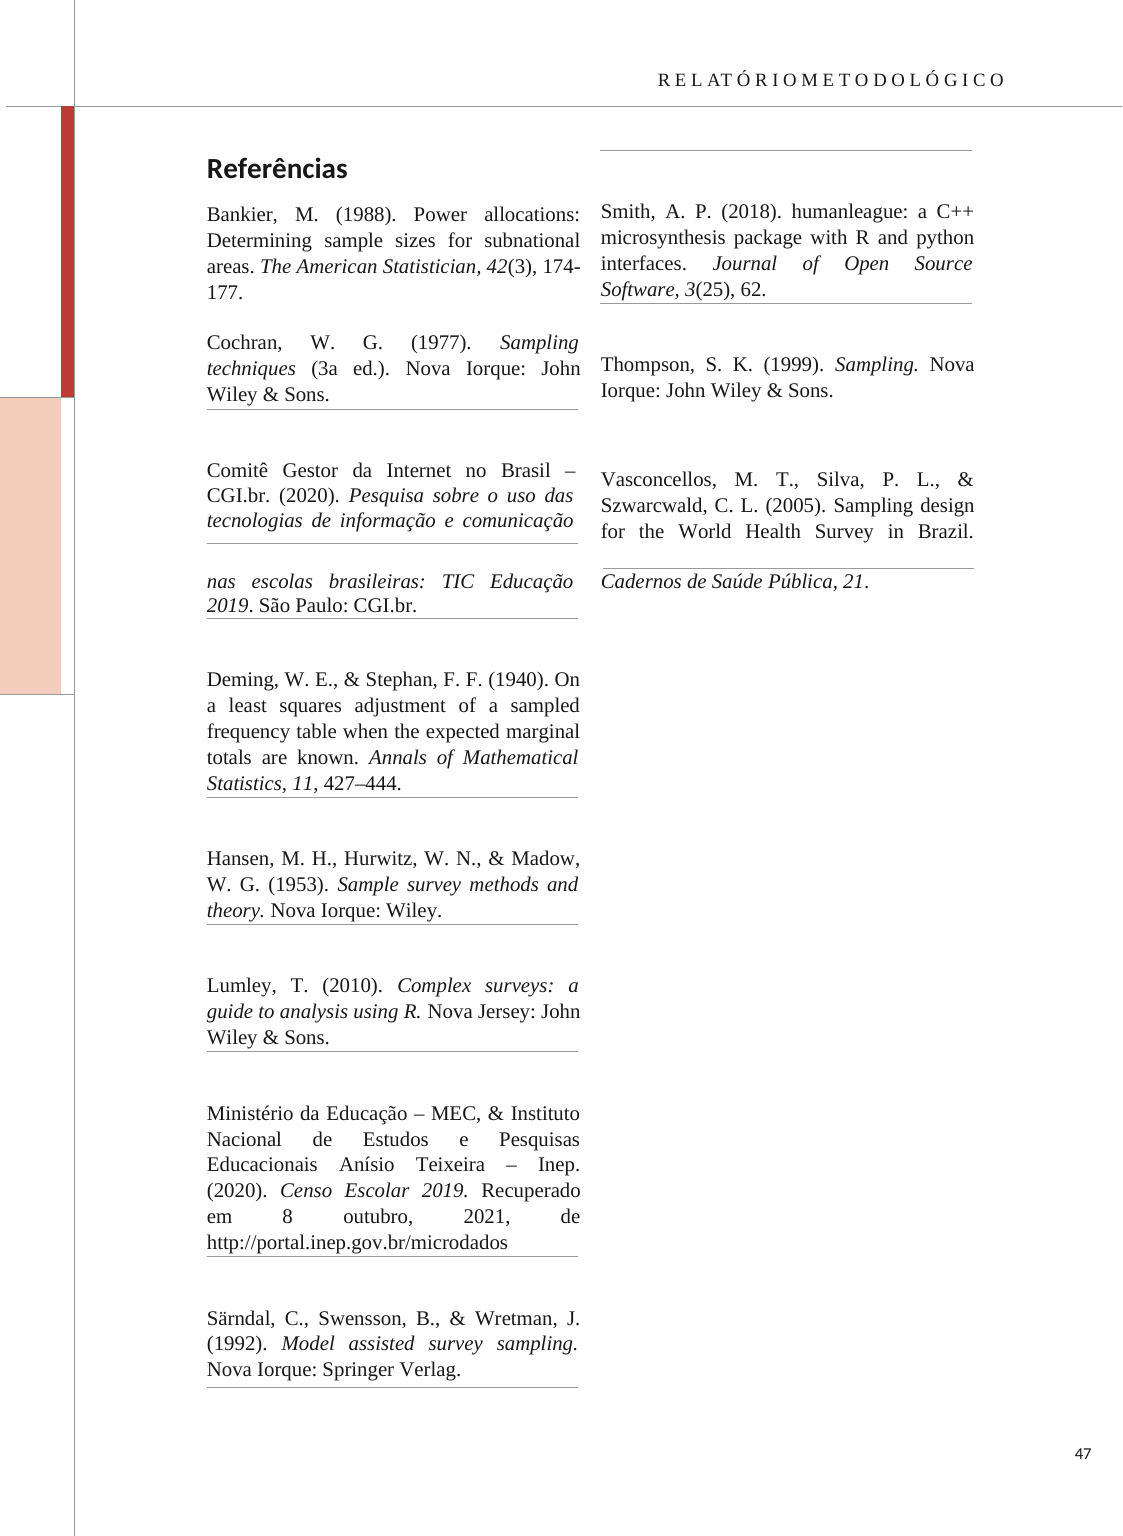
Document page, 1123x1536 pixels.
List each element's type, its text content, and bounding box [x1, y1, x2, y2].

text Ministério da Educação – MEC, & Instituto Nacional de Estudos e Pesquisas Educacionais Anísio Teixeira – Inep. (2020). Censo Escolar 2019. Recuperado em 8 outubro, 2021, de http://portal.inep.gov.br/microdados [207, 1101, 581, 1254]
text Comitê Gestor da Internet no Brasil – CGI.br. (2020). Pesquisa sobre o uso das tecnologias de informação e comunicação nas escolas brasileiras: TIC Educação 2019. São Paulo: CGI.br. [207, 544, 576, 617]
subtitle Referências [207, 150, 580, 186]
text Vasconcellos, M. T., Silva, P. L., & Szwarcwald, C. L. (2005). Sampling design for the World Health Survey in Brazil. Cadernos de Saúde Pública, 21. [601, 467, 974, 593]
text Särndal, C., Swensson, B., & Wretman, J. (1992). Model assisted survey sampling. Nova Iorque: Springer Verlag. [207, 1305, 581, 1381]
text Lumley, T. (2010). Complex surveys: a guide to analysis using R. Nova Jersey: John Wiley & Sons. [207, 973, 581, 1049]
text Deming, W. E., & Stephan, F. F. (1940). On a least squares adjustment of a sampled frequency table when the expected marginal totals are known. Annals of Mathematical Statistics, 11, 427–444. [207, 667, 581, 795]
text Smith, A. P. (2018). humanleague: a C++ microsynthesis package with R and python interfaces. Journal of Open Source Software, 3(25), 62. [601, 199, 974, 301]
text Hansen, M. H., Hurwitz, W. N., & Madow, W. G. (1953). Sample survey methods and theory. Nova Iorque: Wiley. [207, 846, 581, 922]
text Comitê Gestor da Internet no Brasil – CGI.br. (2020). Pesquisa sobre o uso das tecnologias de informação e comunicação nas escolas brasileiras: TIC Educação 2019. São Paulo: CGI.br. [207, 458, 576, 543]
text Cochran, W. G. (1977). Sampling techniques (3a ed.). Nova Iorque: John Wiley & Sons. [207, 330, 581, 406]
text Bankier, M. (1988). Power allocations: Determining sample sizes for subnational areas. The American Statistician, 42(3), 174-177. [207, 202, 581, 304]
text Thompson, S. K. (1999). Sampling. Nova Iorque: John Wiley & Sons. [601, 352, 974, 402]
